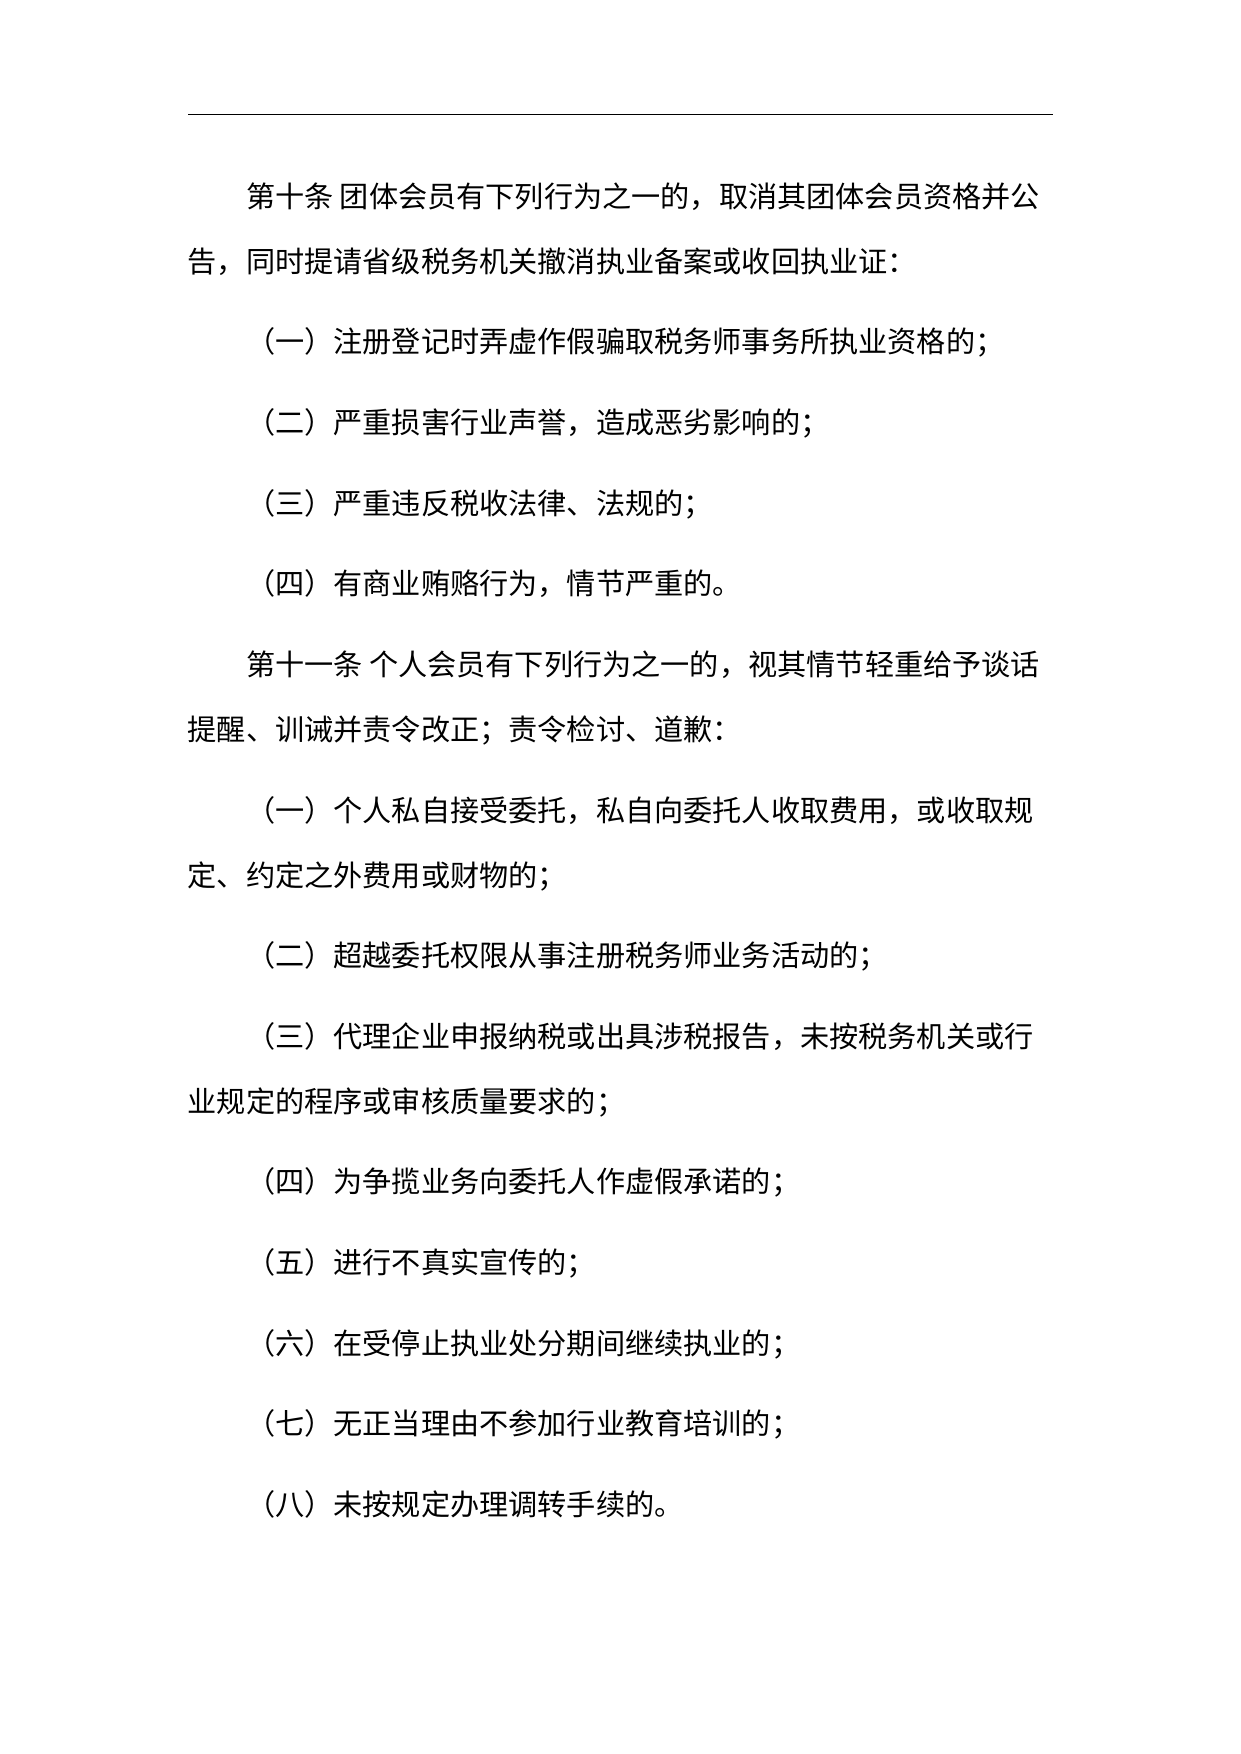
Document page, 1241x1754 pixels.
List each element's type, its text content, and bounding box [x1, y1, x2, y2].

text （八）未按规定办理调转手续的。 [187, 1470, 1053, 1535]
text （五）进行不真实宣传的； [187, 1228, 1053, 1293]
text （四）为争揽业务向委托人作虚假承诺的； [187, 1148, 1053, 1213]
text （二）超越委托权限从事注册税务师业务活动的； [187, 921, 1053, 986]
text （四）有商业贿赂行为，情节严重的。 [187, 549, 1053, 614]
text （一）个人私自接受委托，私自向委托人收取费用，或收取规定、约定之外费用或财物的； [187, 776, 1053, 906]
text （七）无正当理由不参加行业教育培训的； [187, 1389, 1053, 1454]
text （六）在受停止执业处分期间继续执业的； [187, 1309, 1053, 1374]
text 第十一条 个人会员有下列行为之一的，视其情节轻重给予谈话提醒、训诫并责令改正；责令检讨、道歉： [187, 630, 1053, 760]
text 第十条 团体会员有下列行为之一的，取消其团体会员资格并公告，同时提请省级税务机关撤消执业备案或收回执业证： [187, 162, 1053, 292]
text （一）注册登记时弄虚作假骗取税务师事务所执业资格的； [187, 308, 1053, 373]
text （三）代理企业申报纳税或出具涉税报告，未按税务机关或行业规定的程序或审核质量要求的； [187, 1002, 1053, 1132]
text （二）严重损害行业声誉，造成恶劣影响的； [187, 388, 1053, 453]
text （三）严重违反税收法律、法规的； [187, 469, 1053, 534]
